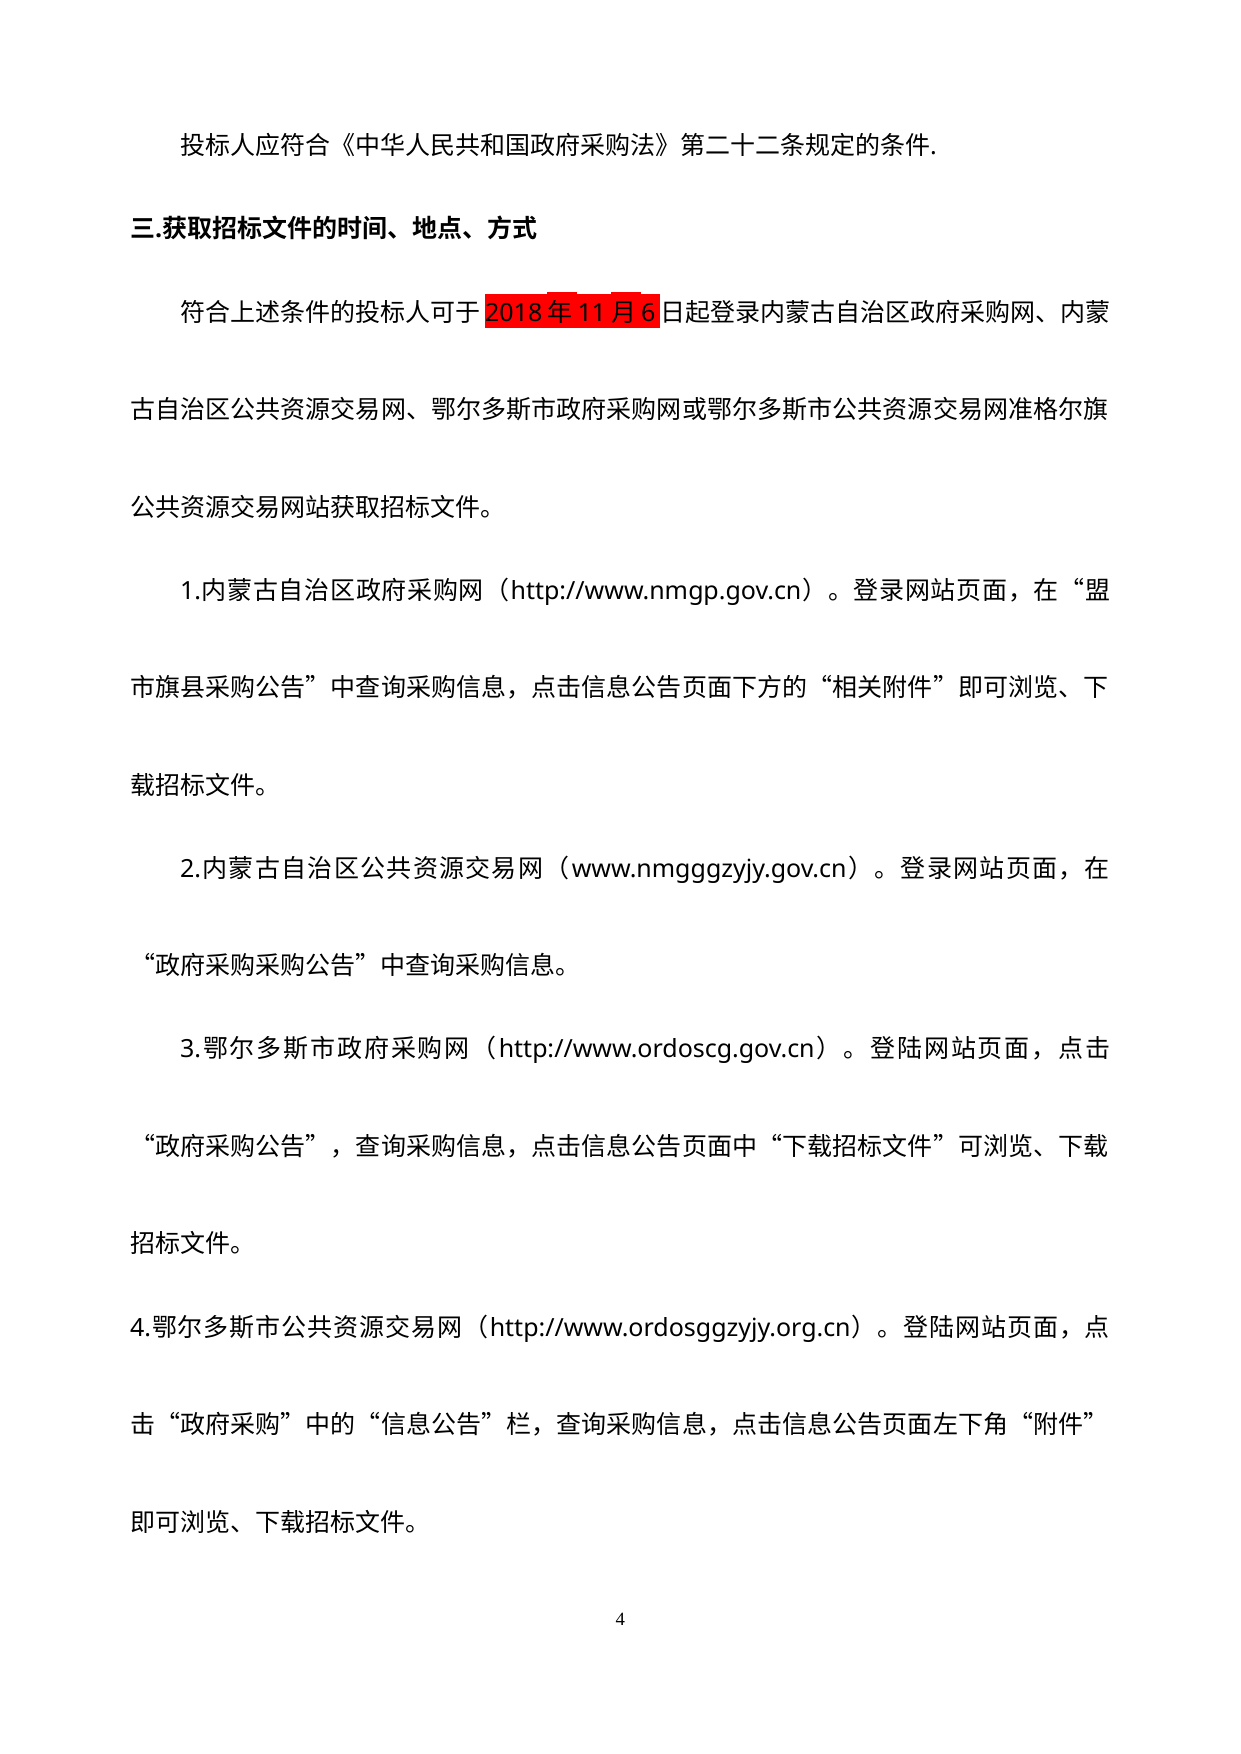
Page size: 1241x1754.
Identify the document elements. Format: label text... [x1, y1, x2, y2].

text 3.鄂尔多斯市政府采购网（http://www.ordoscg.gov.cn）。登陆网站页面，点击“政府采购公告”，查询采购信息，点击信息公告页面中“下载招标文件”可浏览、下载招标文件。 [130, 1014, 1110, 1274]
text 1.内蒙古自治区政府采购网（http://www.nmgp.gov.cn）。登录网站页面，在“盟市旗县采购公告”中查询采购信息，点击信息公告页面下方的“相关附件”即可浏览、下载招标文件。 [130, 556, 1110, 816]
text 三.获取招标文件的时间、地点、方式 [130, 194, 1110, 259]
text 2.内蒙古自治区公共资源交易网（www.nmgggzyjy.gov.cn）。登录网站页面，在“政府采购采购公告”中查询采购信息。 [130, 834, 1110, 996]
text 4.鄂尔多斯市公共资源交易网（http://www.ordosggzyjy.org.cn）。登陆网站页面，点击“政府采购”中的“信息公告”栏，查询采购信息，点击信息公告页面左下角“附件”即可浏览、下载招标文件。 [130, 1293, 1110, 1553]
text 投标人应符合《中华人民共和国政府采购法》第二十二条规定的条件. [130, 111, 1110, 176]
text 符合上述条件的投标人可于2018年11月6日起登录内蒙古自治区政府采购网、内蒙古自治区公共资源交易网、鄂尔多斯市政府采购网或鄂尔多斯市公共资源交易网准格尔旗公共资源交易网站获取招标文件。 [130, 278, 1110, 538]
